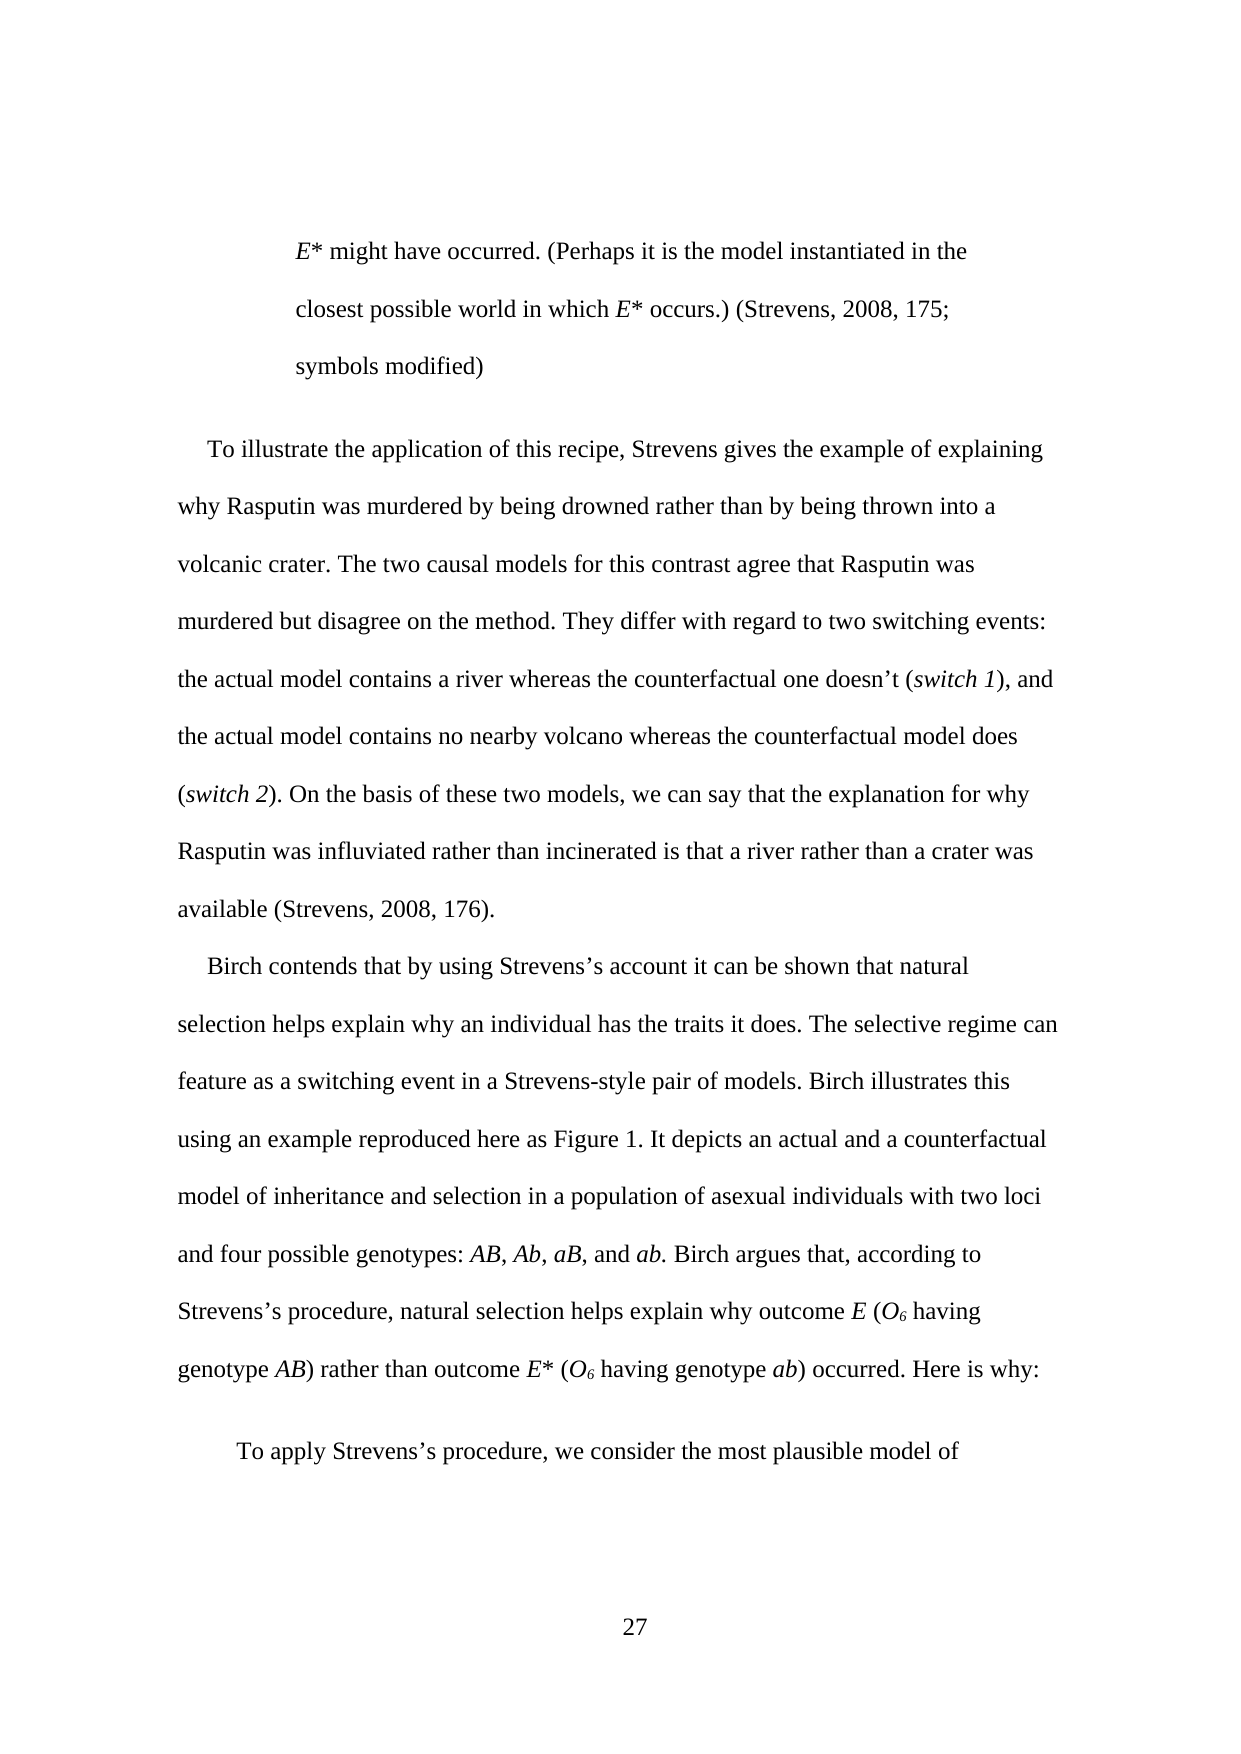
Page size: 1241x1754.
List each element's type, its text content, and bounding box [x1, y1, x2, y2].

text Birch contends that by using Strevens’s account it can be shown that natural selection helps explain why an individual has the traits it does. The selective regime can feature as a switching event in a Strevens-style pair of models. Birch illustrates this using an example reproduced here as Figure 1. It depicts an actual and a counterfactual model of inheritance and selection in a population of asexual individuals with two loci and four possible genotypes: AB, Ab, aB, and ab. Birch argues that, according to Strevens’s procedure, natural selection helps explain why outcome E (O6 having genotype AB) rather than outcome E* (O6 having genotype ab) occurred. Here is why: [177, 951, 1063, 1382]
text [236, 1436, 995, 1465]
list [236, 236, 995, 380]
text To illustrate the application of this recipe, Strevens gives the example of explaining why Rasputin was murdered by being drowned rather than by being thrown into a volcanic crater. The two causal models for this contrast agree that Rasputin was murdered but disagree on the method. They differ with regard to two switching events: the actual model contains a river whereas the counterfactual one doesn’t (switch 1), and the actual model contains no nearby volcano whereas the counterfactual model does (switch 2). On the basis of these two models, we can say that the explanation for why Rasputin was influviated rather than incinerated is that a river rather than a crater was available (Strevens, 2008, 176). [177, 434, 1063, 922]
